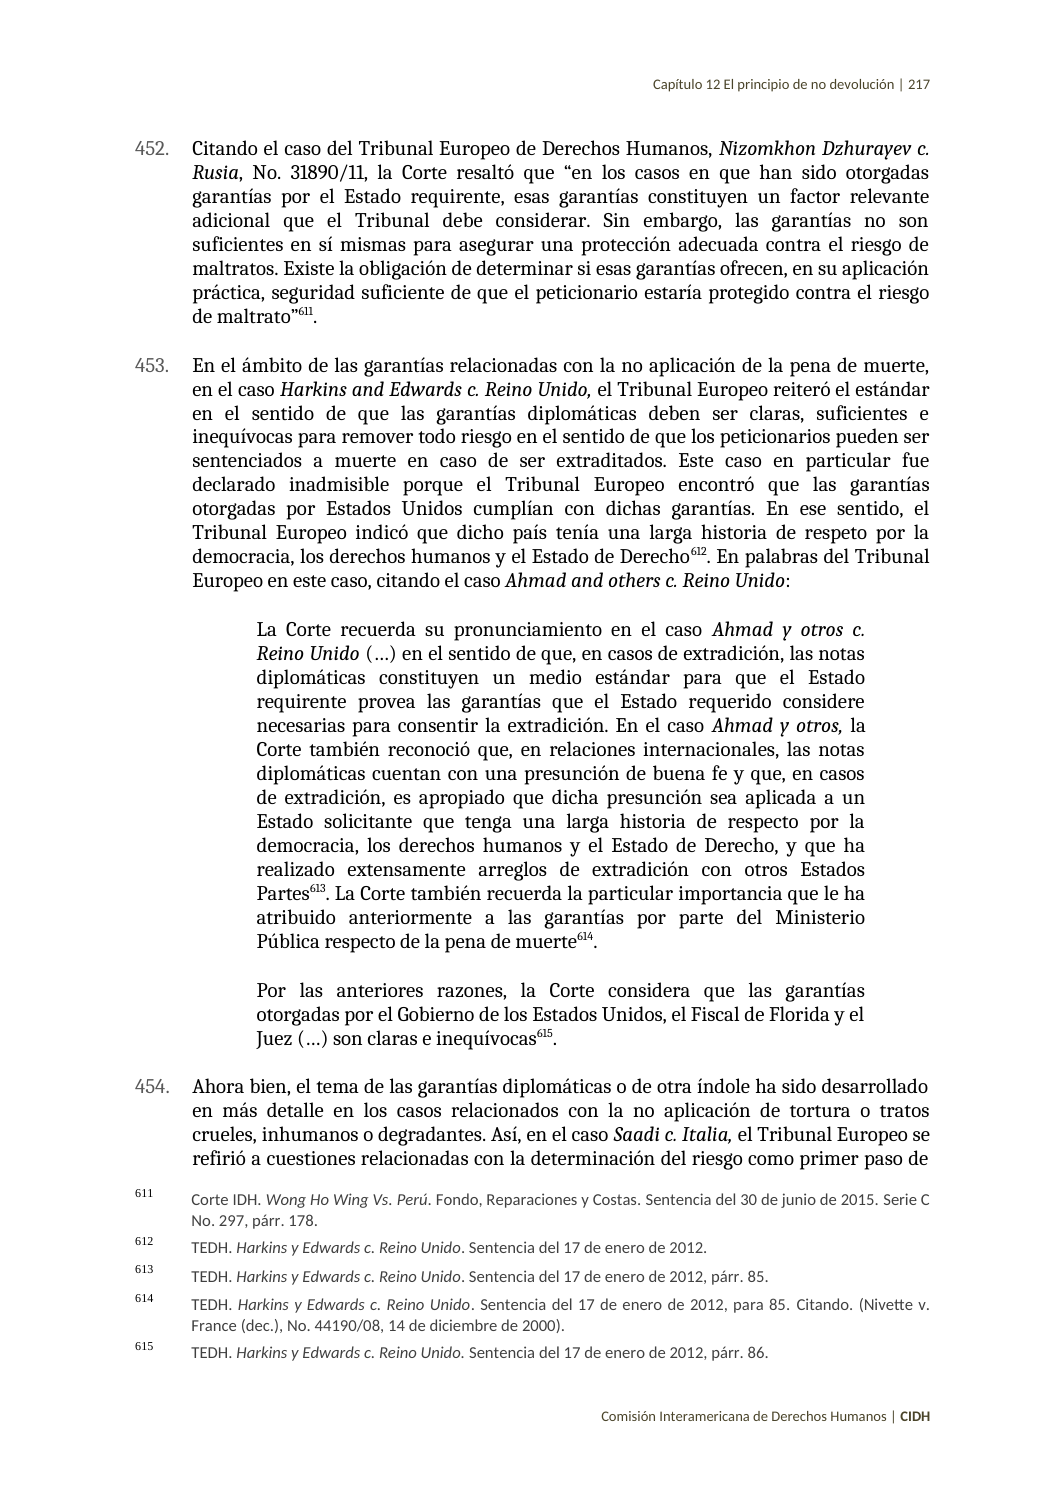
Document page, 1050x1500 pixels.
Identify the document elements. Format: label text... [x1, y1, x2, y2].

text Por las anteriores razones, la Corte considera que las garantías otorgadas por el Gobierno de los Estados Unidos, el Fiscal de Florida y el Juez (…) son claras e inequívocas. [256, 978, 866, 1050]
text En el ámbito de las garantías relacionadas con la no aplicación de la pena de muerte, en el caso Harkins and Edwards c. Reino Unido, el Tribunal Europeo reiteró el estándar en el sentido de que las garantías diplomáticas deben ser claras, suficientes e inequívocas para remover todo riesgo en el sentido de que los peticionarios pueden ser sentenciados a muerte en caso de ser extraditados. Este caso en particular fue declarado inadmisible porque el Tribunal Europeo encontró que las garantías otorgadas por Estados Unidos cumplían con dichas garantías. En ese sentido, el Tribunal Europeo indicó que dicho país tenía una larga historia de respeto por la democracia, los derechos humanos y el Estado de Derecho. En palabras del Tribunal Europeo en este caso, citando el caso Ahmad and others c. Reino Unido: [135, 353, 930, 593]
text Citando el caso del Tribunal Europeo de Derechos Humanos, Nizomkhon Dzhurayev c. Rusia, No. 31890/11, la Corte resaltó que “en los casos en que han sido otorgadas garantías por el Estado requirente, esas garantías constituyen un factor relevante adicional que el Tribunal debe considerar. Sin embargo, las garantías no son suficientes en sí mismas para asegurar una protección adecuada contra el riesgo de maltratos. Existe la obligación de determinar si esas garantías ofrecen, en su aplicación práctica, seguridad suficiente de que el peticionario estaría protegido contra el riesgo de maltrato”. [135, 137, 930, 328]
text La Corte recuerda su pronunciamiento en el caso Ahmad y otros c. Reino Unido (…) en el sentido de que, en casos de extradición, las notas diplomáticas constituyen un medio estándar para que el Estado requirente provea las garantías que el Estado requerido considere necesarias para consentir la extradición. En el caso Ahmad y otros, la Corte también reconoció que, en relaciones internacionales, las notas diplomáticas cuentan con una presunción de buena fe y que, en casos de extradición, es apropiado que dicha presunción sea aplicada a un Estado solicitante que tenga una larga historia de respecto por la democracia, los derechos humanos y el Estado de Derecho, y que ha realizado extensamente arreglos de extradición con otros Estados Partes. La Corte también recuerda la particular importancia que le ha atribuido anteriormente a las garantías por parte del Ministerio Pública respecto de la pena de muerte. [256, 618, 866, 953]
